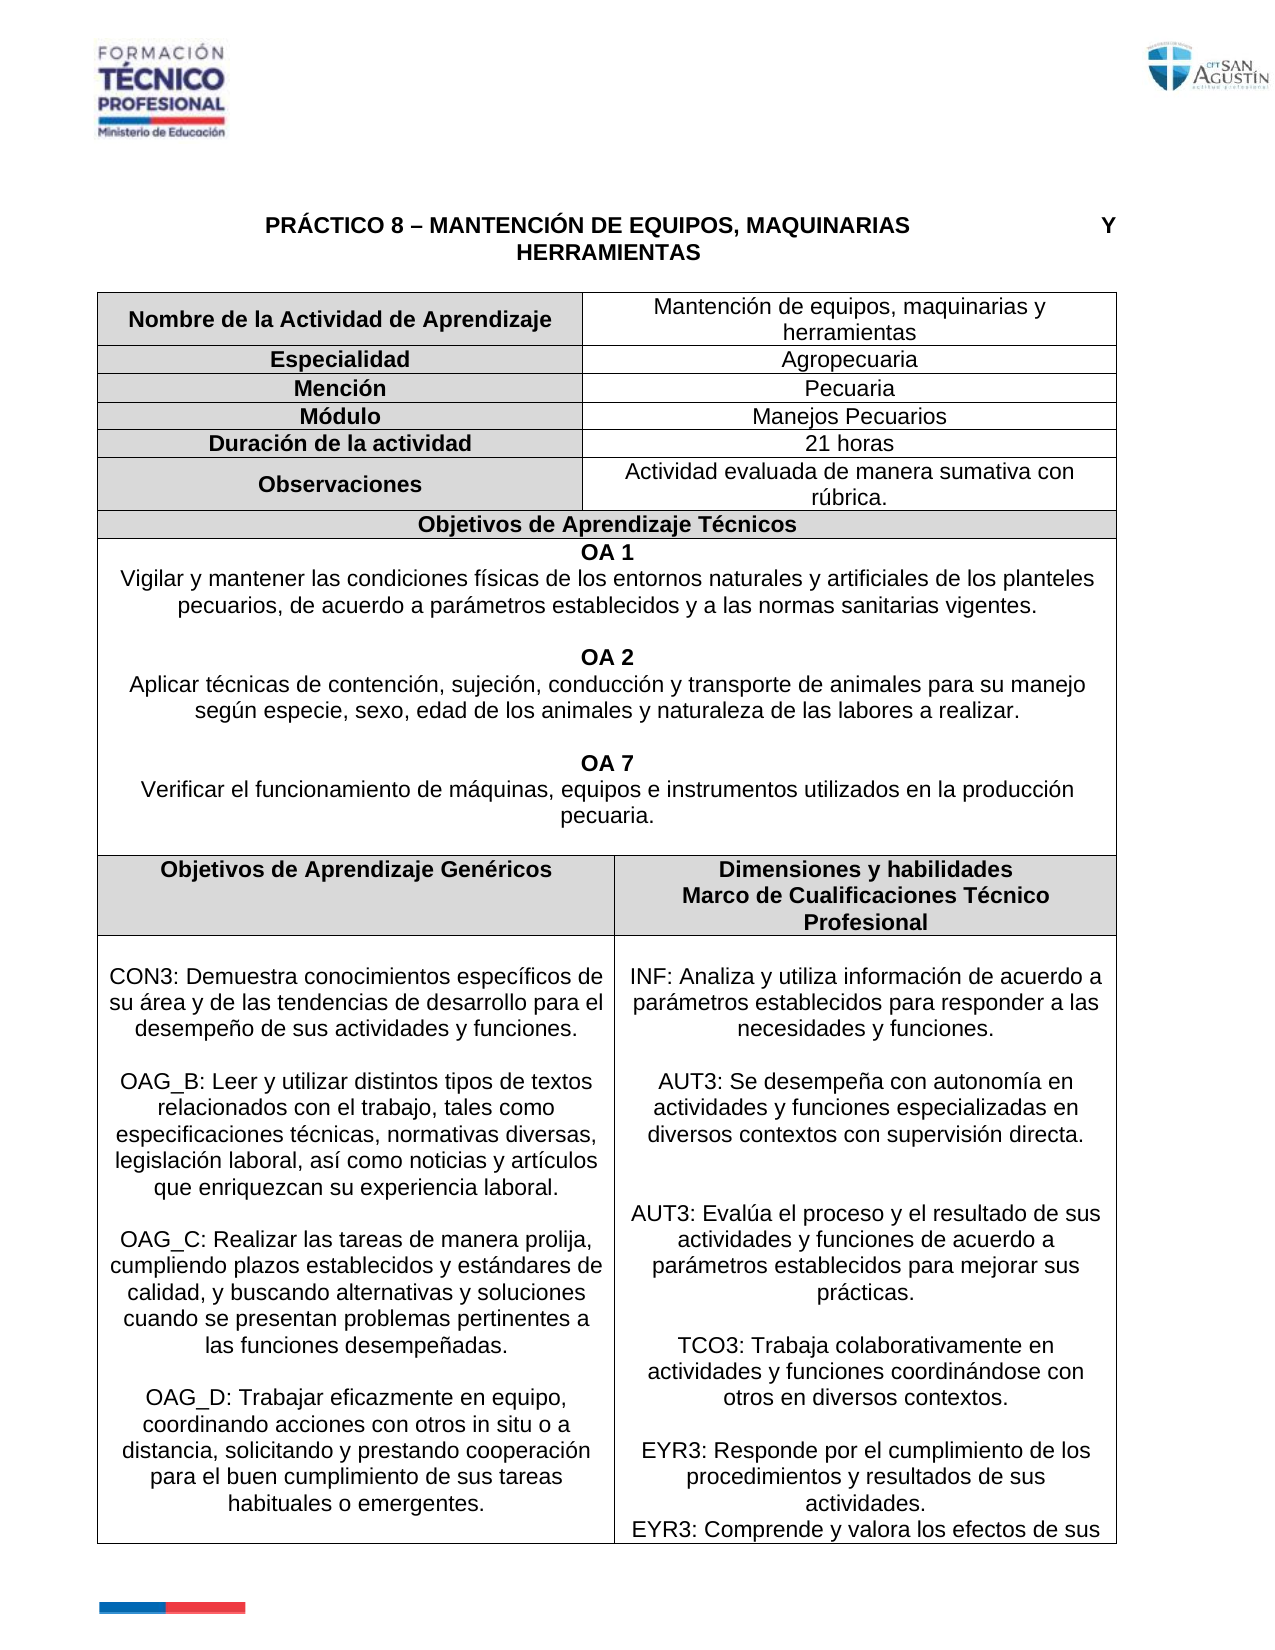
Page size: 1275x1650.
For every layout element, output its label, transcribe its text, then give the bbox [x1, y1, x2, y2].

table_cell Dimensiones y habilidades Marco de Cualificaciones Técnico Profesional [615, 856, 1116, 935]
table_cell Objetivos de Aprendizaje Genéricos [98, 856, 614, 935]
table_cell Duración de la actividad [98, 430, 582, 457]
table_cell Especialidad [98, 346, 582, 373]
table_cell Agropecuaria [583, 346, 1116, 373]
table_header Nombre de la Actividad de Aprendizaje [98, 293, 582, 345]
table_cell Objetivos de Aprendizaje Técnicos [98, 511, 1116, 538]
picture [1141, 34, 1275, 98]
picture [99, 1602, 246, 1614]
table_cell Observaciones [98, 458, 582, 510]
table_cell Módulo [98, 403, 582, 429]
picture [93, 38, 230, 144]
text PRÁCTICO 8 – MANTENCIÓN DE EQUIPOS, MAQUINARIAS Y HERRAMIENTAS [43, 212, 1174, 265]
table_cell Mención [98, 374, 582, 402]
table_cell Pecuaria [583, 374, 1116, 402]
table_cell OA 1 Vigilar y mantener las condiciones físicas de los entornos naturales y artificiales de los planteles pecuarios, de acuerdo a parámetros establecidos y a las normas sanitarias vigentes. OA 2 Aplicar técnicas de contención, sujeción, conducción y transporte de animales para su manejo según especie, sexo, edad de los animales y naturaleza de las labores a realizar. OA 7 Verificar el funcionamiento de máquinas, equipos e instrumentos utilizados en la producción pecuaria. [98, 539, 1116, 855]
table_cell Actividad evaluada de manera sumativa con rúbrica. [583, 458, 1116, 510]
table_cell 21 horas [583, 430, 1116, 457]
table_cell Manejos Pecuarios [583, 403, 1116, 429]
table_header Mantención de equipos, maquinarias y herramientas [583, 293, 1116, 345]
